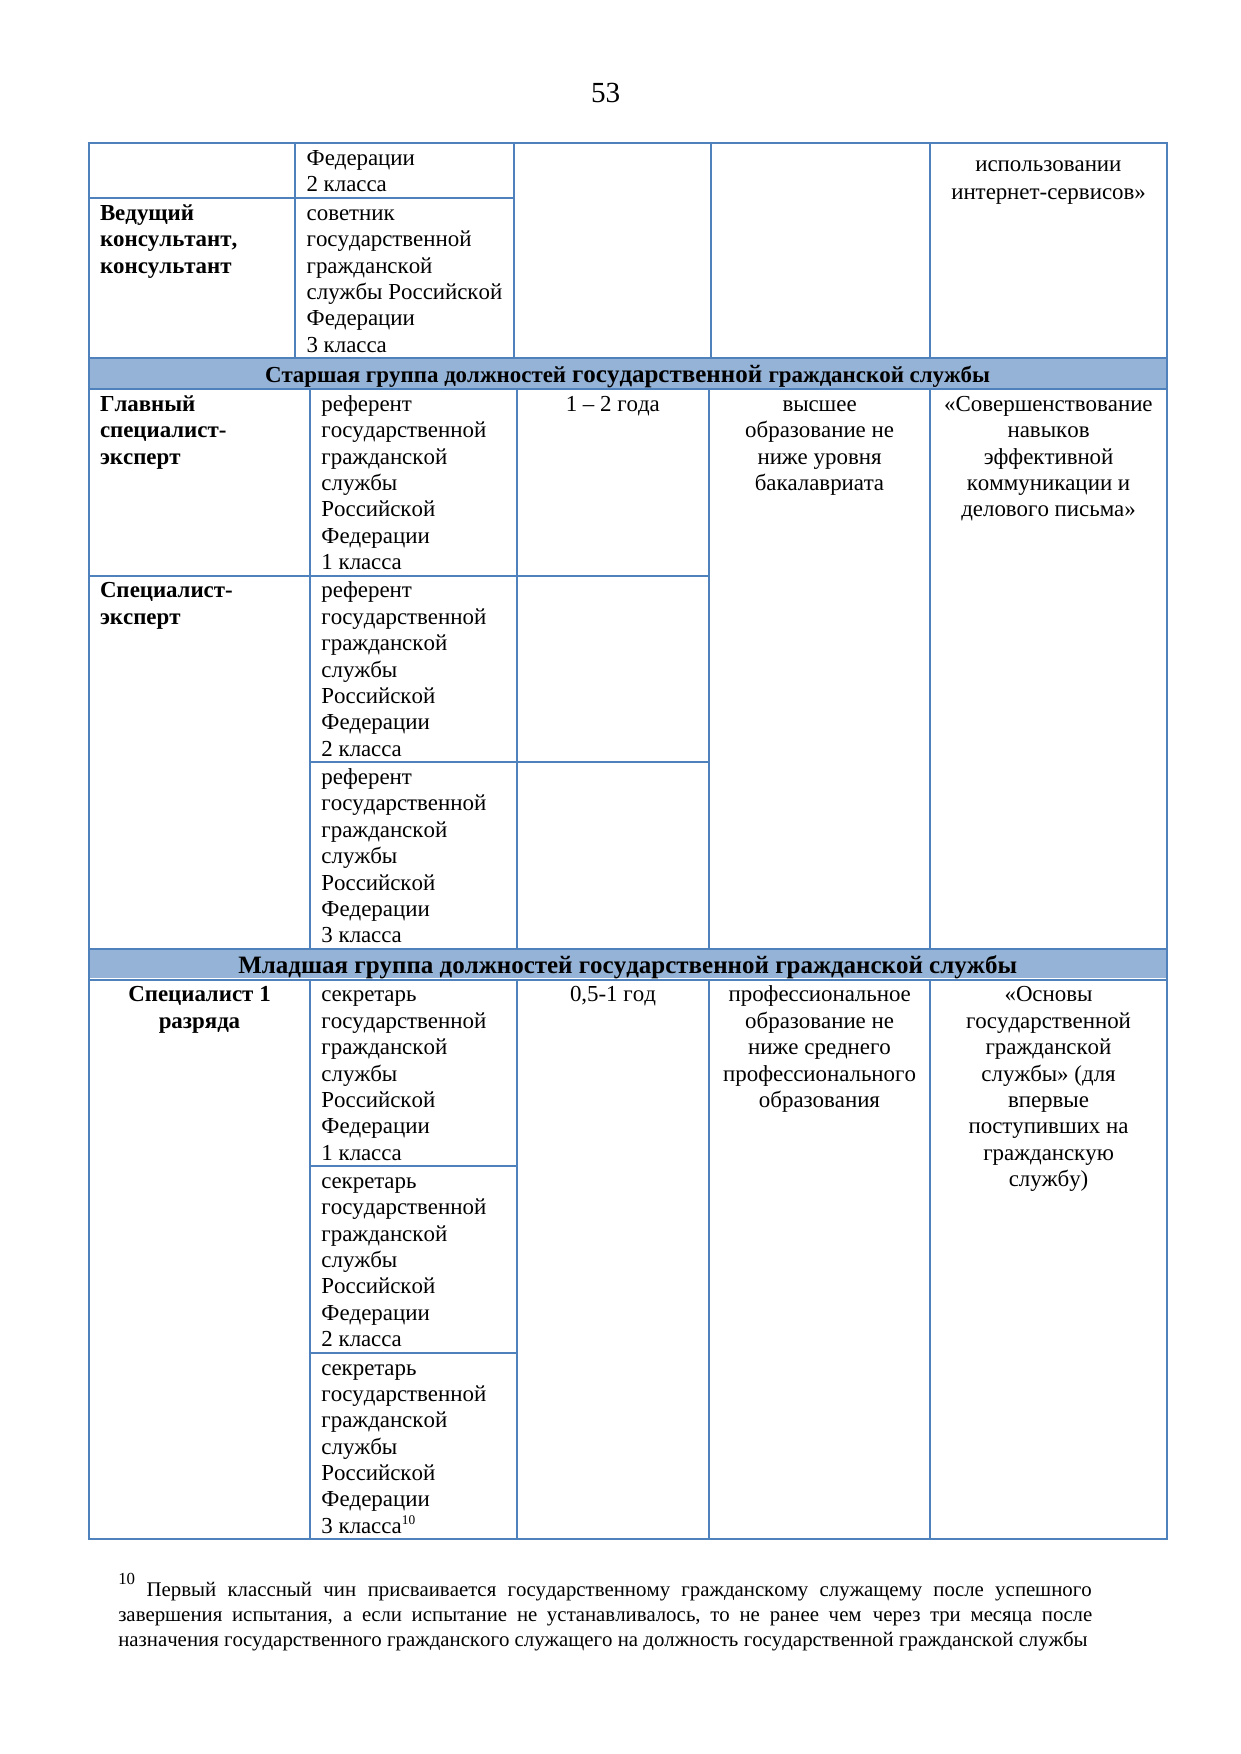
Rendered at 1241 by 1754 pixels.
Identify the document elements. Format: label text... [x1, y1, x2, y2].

table_cell 0,5-1 год [518, 981, 708, 1538]
table_cell профессиональное образование не ниже среднего профессионального образования [710, 981, 929, 1538]
table_cell высшее образование не ниже уровня бакалавриата [710, 390, 929, 948]
table_cell Старшая группа должностей государственной гражданской службы [90, 359, 1166, 388]
table_cell секретарь государственной гражданской службы Российской Федерации 2 класса [311, 1167, 516, 1352]
table_cell [518, 577, 708, 761]
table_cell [90, 144, 294, 197]
table_cell Специалист 1 разряда [90, 981, 309, 1538]
table_cell Главный специалист-эксперт [90, 390, 309, 574]
table_cell 1 – 2 года [518, 390, 708, 574]
table_cell «Совершенствование навыков эффективной коммуникации и делового письма» [931, 390, 1166, 948]
table_cell Младшая группа должностей государственной гражданской службы [90, 950, 1166, 978]
table_cell секретарь государственной гражданской службы Российской Федерации 3 класса [311, 1354, 516, 1538]
table_cell референт государственной гражданской службы Российской Федерации 2 класса [311, 577, 516, 761]
table_cell советник государственной гражданской службы Российской Федерации 3 класса [296, 199, 513, 357]
table_cell секретарь государственной гражданской службы Российской Федерации 1 класса [311, 981, 516, 1165]
table_cell «Основы государственной гражданской службы» (для впервые поступивших на гражданскую службу) [931, 981, 1166, 1538]
table_cell референт государственной гражданской службы Российской Федерации 1 класса [311, 390, 516, 574]
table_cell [296, 144, 513, 197]
table_cell референт государственной гражданской службы Российской Федерации 3 класса [311, 763, 516, 948]
table_cell Ведущий консультант, консультант [90, 199, 294, 357]
table_cell Специалист-эксперт [90, 577, 309, 948]
table_cell [518, 763, 708, 948]
